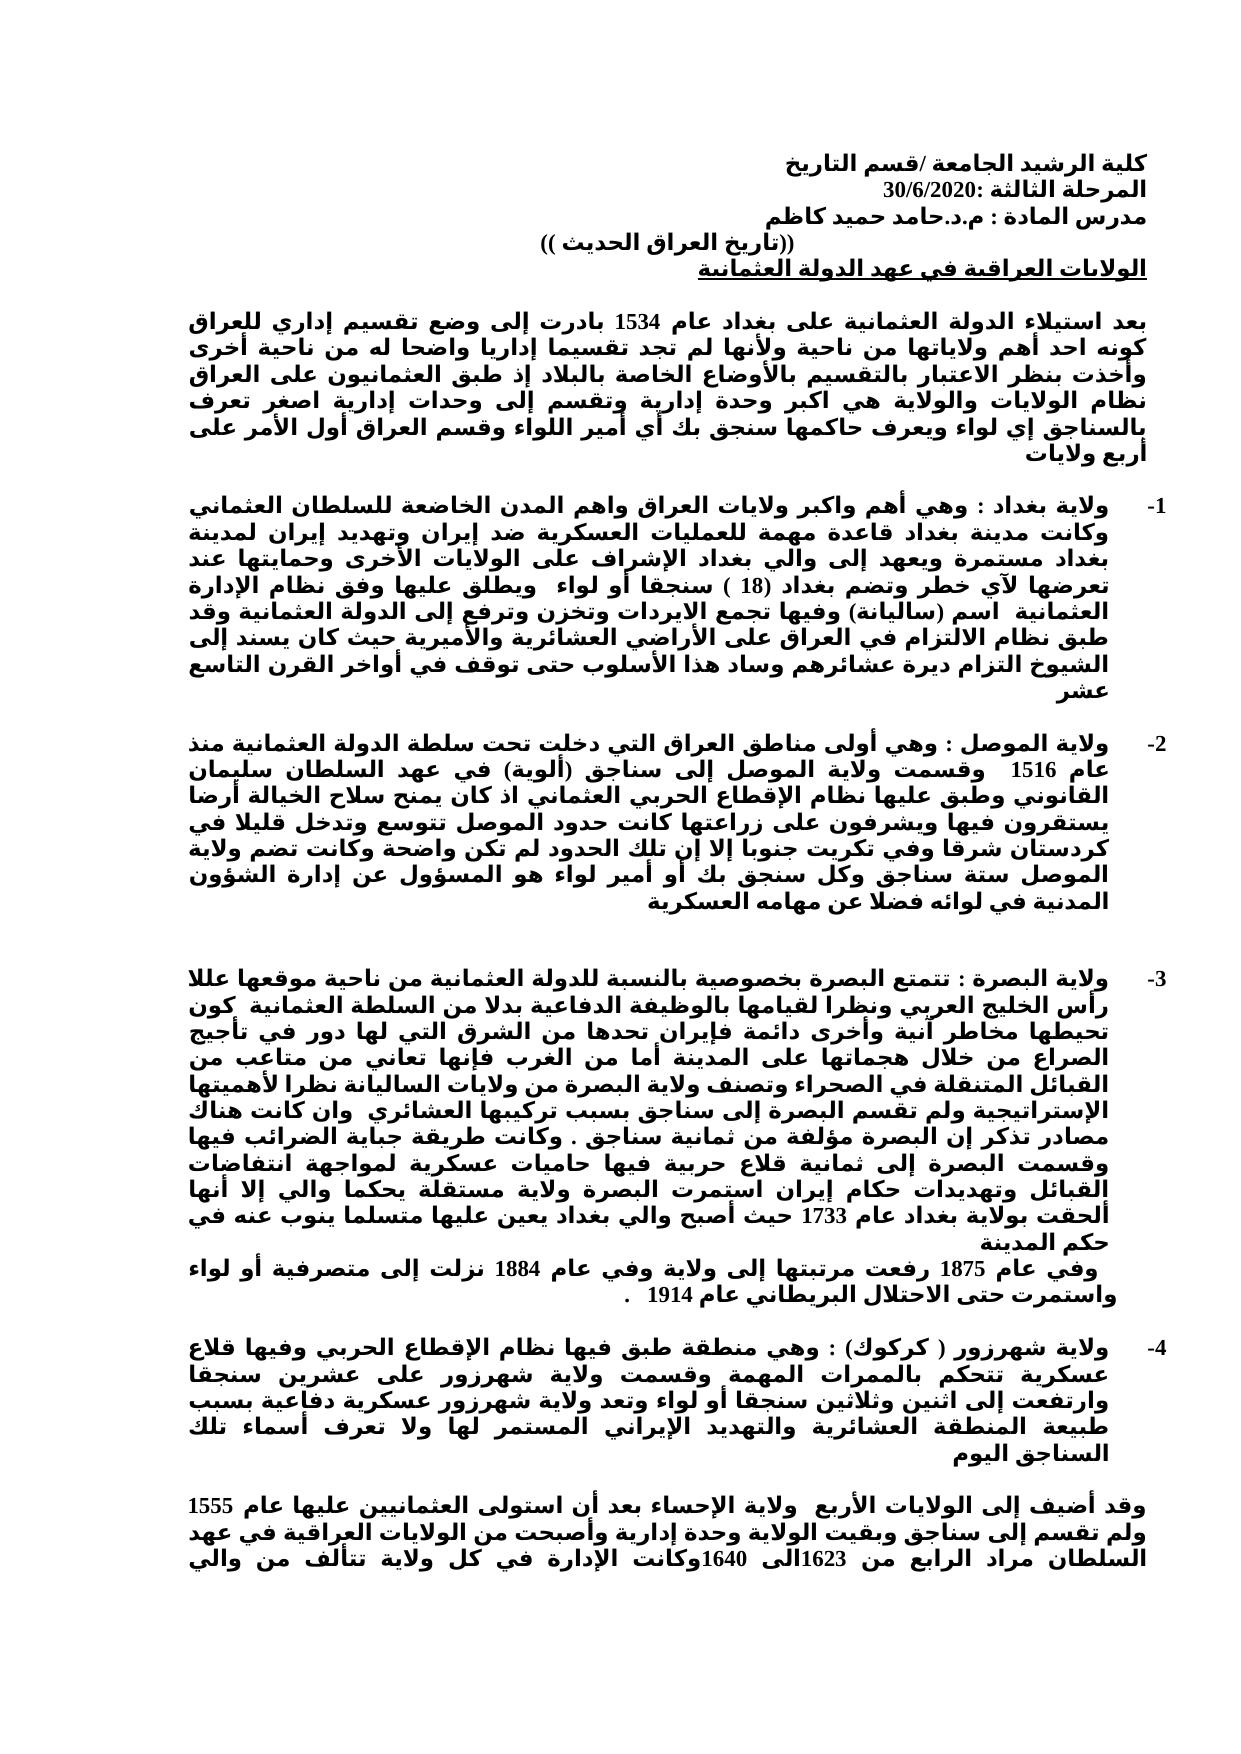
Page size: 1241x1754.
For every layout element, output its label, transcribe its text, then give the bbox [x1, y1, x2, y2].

text مدرس المادة : م.د.حامد حميد كاظم [187, 203, 1147, 229]
text وفي عام 1875 رفعت مرتبتها إلى ولاية وفي عام 1884 نزلت إلى متصرفية أو لواء واستمرت حتى الاحتلال البريطاني عام 1914 . [187, 1255, 1118, 1308]
list ولاية بغداد : وهي أهم واكبر ولايات العراق واهم المدن الخاضعة للسلطان العثماني وكانت مدينة بغداد قاعدة مهمة للعمليات العسكرية ضد إيران وتهديد إيران لمدينة بغداد مستمرة ويعهد إلى والي بغداد الإشراف على الولايات الأخرى وحمايتها عند تعرضها لآي خطر وتضم بغداد (18 ) سنجقا أو لواء ويطلق عليها وفق نظام الإدارة العثمانية اسم (ساليانة) وفيها تجمع الايردات وتخزن وترفع إلى الدولة العثمانية وقد طبق نظام الالتزام في العراق على الأراضي العشائرية والأميرية حيث كان يسند إلى الشيوخ التزام ديرة عشائرهم وساد هذا الأسلوب حتى توقف في أواخر القرن التاسع عشر [187, 493, 1147, 703]
text المرحلة الثالثة :30/6/2020 [187, 176, 1147, 203]
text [187, 1492, 1147, 1571]
text ((تاريخ العراق الحديث )) [187, 229, 1147, 255]
text كلية الرشيد الجامعة /قسم التاريخ [187, 150, 1147, 176]
text الولايات العراقية في عهد الدولة العثمانية [187, 255, 1147, 282]
text بعد استيلاء الدولة العثمانية على بغداد عام 1534 بادرت إلى وضع تقسيم إداري للعراق كونه احد أهم ولاياتها من ناحية ولأنها لم تجد تقسيما إداريا واضحا له من ناحية أخرى وأخذت بنظر الاعتبار بالتقسيم بالأوضاع الخاصة بالبلاد إذ طبق العثمانيون على العراق نظام الولايات والولاية هي اكبر وحدة إدارية وتقسم إلى وحدات إدارية اصغر تعرف بالسناجق إي لواء ويعرف حاكمها سنجق بك أي أمير اللواء وقسم العراق أول الأمر على أربع ولايات [187, 308, 1147, 466]
list ولاية البصرة : تتمتع البصرة بخصوصية بالنسبة للدولة العثمانية من ناحية موقعها عللا رأس الخليج العربي ونظرا لقيامها بالوظيفة الدفاعية بدلا من السلطة العثمانية كون تحيطها مخاطر آنية وأخرى دائمة فإيران تحدها من الشرق التي لها دور في تأجيج الصراع من خلال هجماتها على المدينة أما من الغرب فإنها تعاني من متاعب من القبائل المتنقلة في الصحراء وتصنف ولاية البصرة من ولايات الساليانة نظرا لأهميتها الإستراتيجية ولم تقسم البصرة إلى سناجق بسبب تركيبها العشائري وان كانت هناك مصادر تذكر إن البصرة مؤلفة من ثمانية سناجق . وكانت طريقة جباية الضرائب فيها وقسمت البصرة إلى ثمانية قلاع حربية فيها حاميات عسكرية لمواجهة انتفاضات القبائل وتهديدات حكام إيران استمرت البصرة ولاية مستقلة يحكما والي إلا أنها ألحقت بولاية بغداد عام 1733 حيث أصبح والي بغداد يعين عليها متسلما ينوب عنه في حكم المدينة [187, 965, 1147, 1255]
list ولاية الموصل : وهي أولى مناطق العراق التي دخلت تحت سلطة الدولة العثمانية منذ عام 1516 وقسمت ولاية الموصل إلى سناجق (ألوية) في عهد السلطان سليمان القانوني وطبق عليها نظام الإقطاع الحربي العثماني اذ كان يمنح سلاح الخيالة أرضا يستقرون فيها ويشرفون على زراعتها كانت حدود الموصل تتوسع وتدخل قليلا في كردستان شرقا وفي تكريت جنوبا إلا إن تلك الحدود لم تكن واضحة وكانت تضم ولاية الموصل ستة سناجق وكل سنجق بك أو أمير لواء هو المسؤول عن إدارة الشؤون المدنية في لوائه فضلا عن مهامه العسكرية [187, 730, 1147, 914]
list ولاية شهرزور ( كركوك) : وهي منطقة طبق فيها نظام الإقطاع الحربي وفيها قلاع عسكرية تتحكم بالممرات المهمة وقسمت ولاية شهرزور على عشرين سنجقا وارتفعت إلى اثنين وثلاثين سنجقا أو لواء وتعد ولاية شهرزور عسكرية دفاعية بسبب طبيعة المنطقة العشائرية والتهديد الإيراني المستمر لها ولا تعرف أسماء تلك السناجق اليوم [187, 1334, 1147, 1466]
